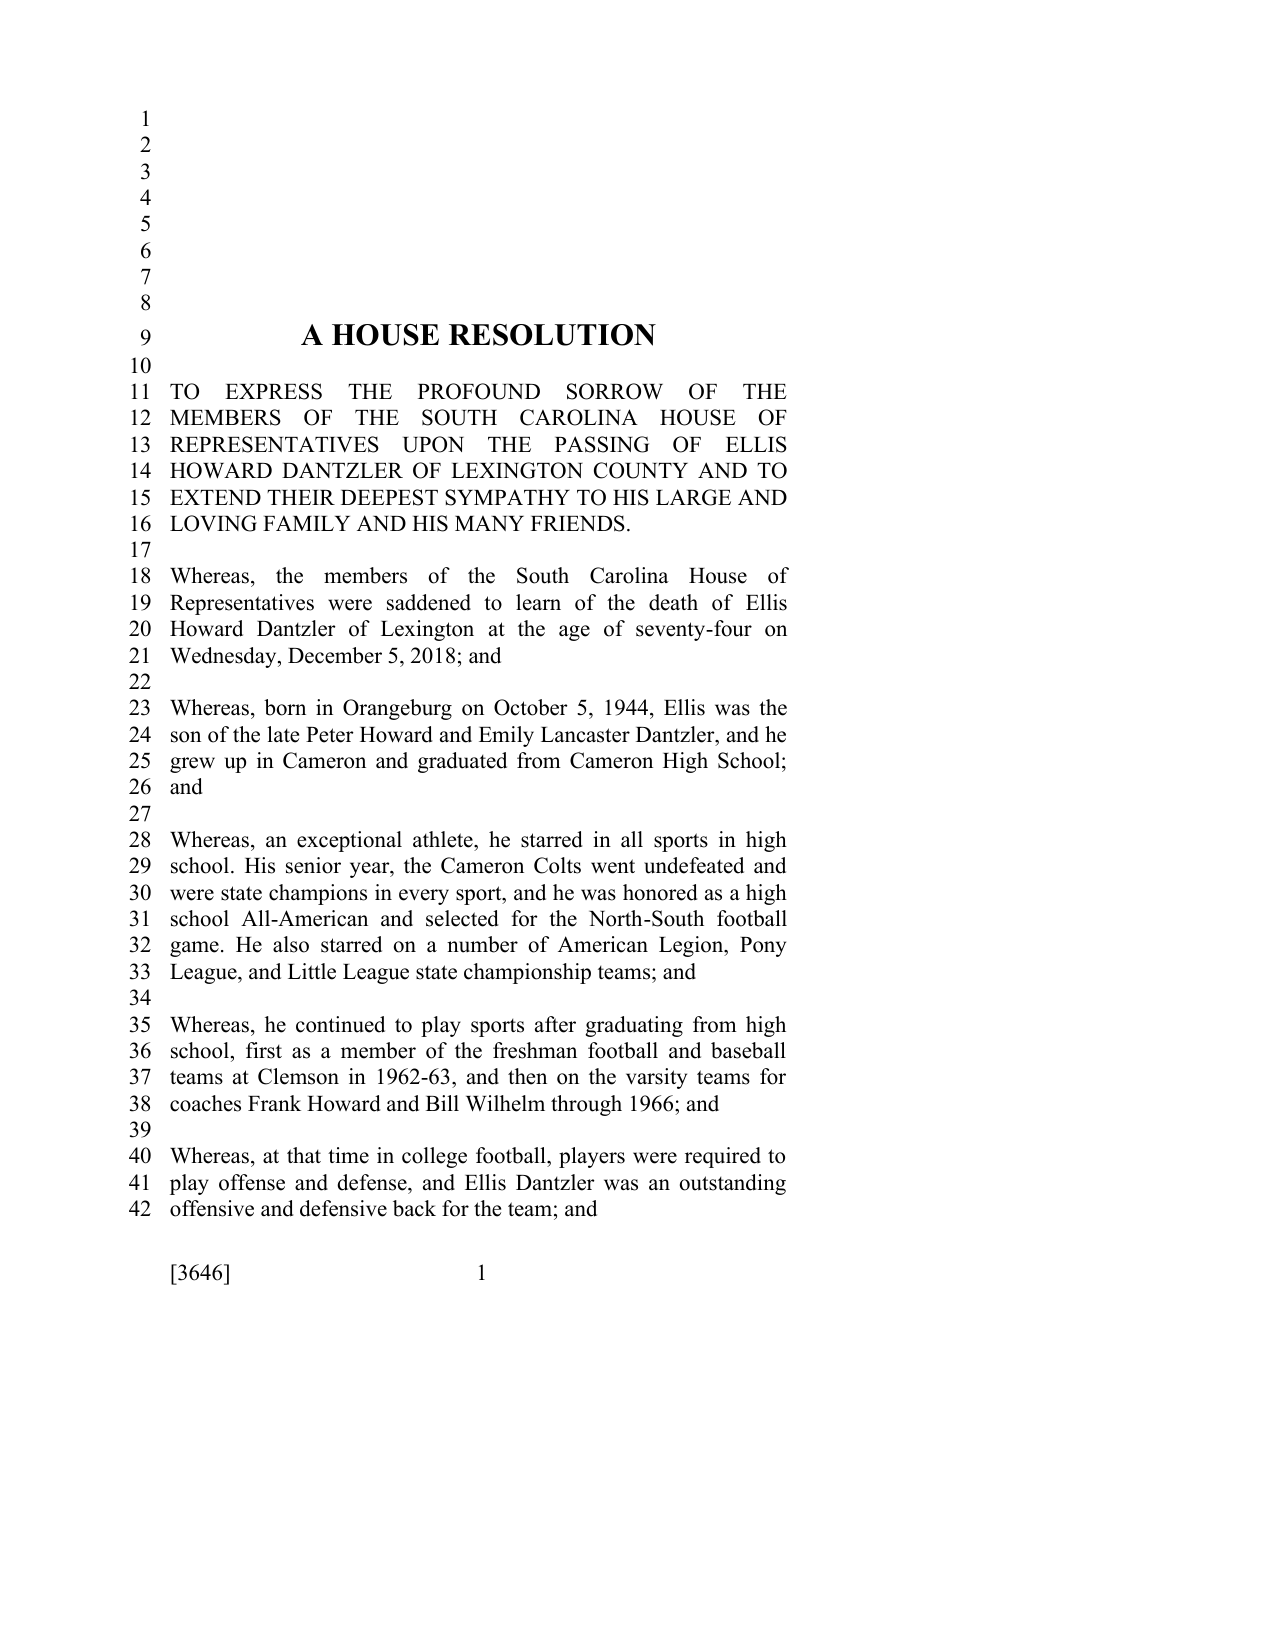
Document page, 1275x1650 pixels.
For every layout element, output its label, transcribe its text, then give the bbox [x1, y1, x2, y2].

text Whereas, at that time in college football, players were required to play offense and defense, and Ellis Dantzler was an outstanding offensive and defensive back for the team; and [169, 1142, 787, 1221]
text Whereas, he continued to play sports after graduating from high school, first as a member of the freshman football and baseball teams at Clemson in 1962-63, and then on the varsity teams for coaches Frank Howard and Bill Wilhelm through 1966; and [169, 1011, 787, 1116]
text TO EXPRESS THE PROFOUND SORROW OF THE MEMBERS OF THE SOUTH CAROLINA HOUSE OF REPRESENTATIVES UPON THE PASSING OF ELLIS HOWARD DANTZLER OF LEXINGTON COUNTY AND TO EXTEND THEIR DEEPEST SYMPATHY TO HIS LARGE AND LOVING FAMILY AND HIS MANY FRIENDS. [169, 378, 787, 536]
text Whereas, born in Orangeburg on October 5, 1944, Ellis was the son of the late Peter Howard and Emily Lancaster Dantzler, and he grew up in Cameron and graduated from Cameron High School; and [169, 694, 787, 800]
text Whereas, an exceptional athlete, he starred in all sports in high school. His senior year, the Cameron Colts went undefeated and were state champions in every sport, and he was honored as a high school All-American and selected for the North-South football game. He also starred on a number of American Legion, Pony League, and Little League state championship teams; and [169, 826, 787, 984]
text A HOUSE RESOLUTION [169, 316, 787, 352]
text Whereas, the members of the South Carolina House of Representatives were saddened to learn of the death of Ellis Howard Dantzler of Lexington at the age of seventy-four on Wednesday, December 5, 2018; and [169, 563, 787, 668]
